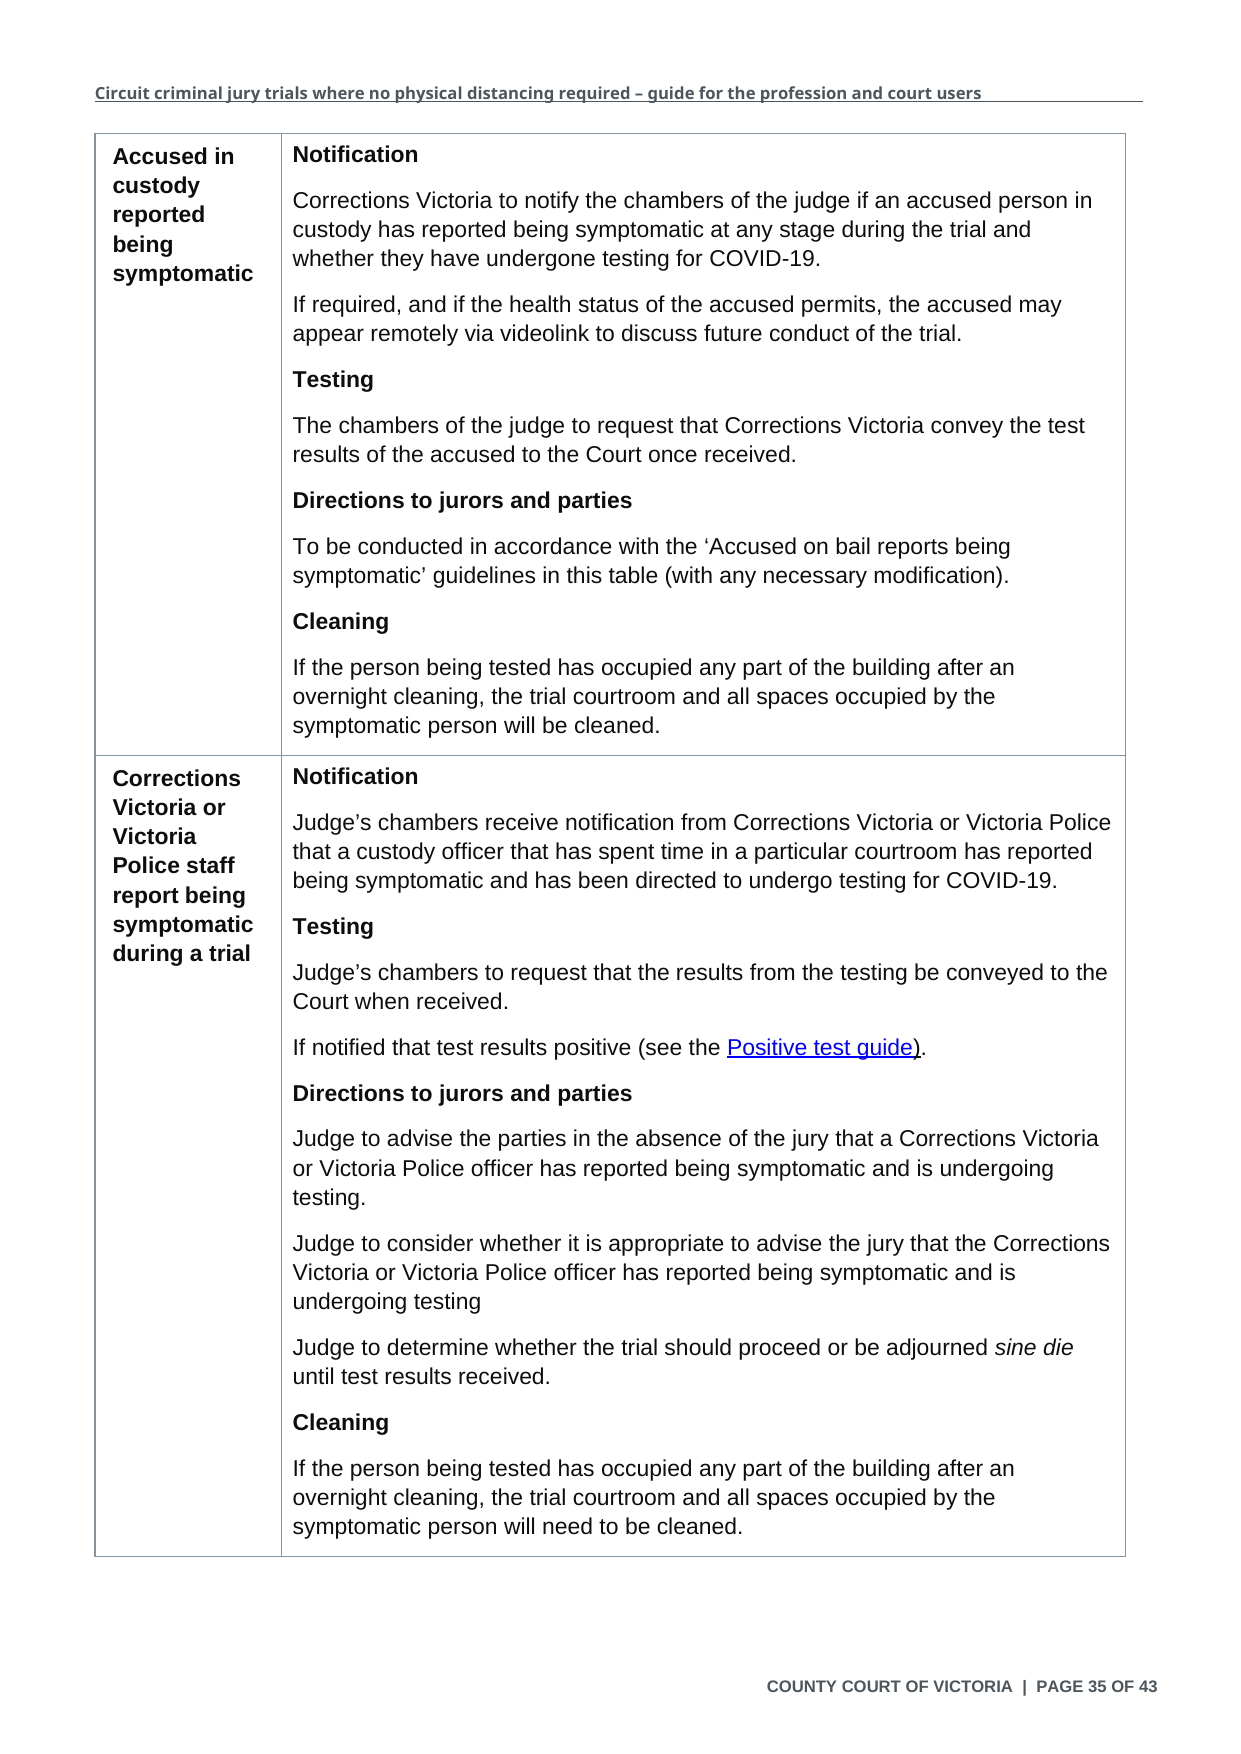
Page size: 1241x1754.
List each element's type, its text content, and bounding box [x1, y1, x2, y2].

table_cell Accused in custody reported being symptomatic [96, 134, 281, 755]
table_cell Notification Judge’s chambers receive notification from Corrections Victoria or Victoria Police that a custody officer that has spent time in a particular courtroom has reported being symptomatic and has been directed to undergo testing for COVID-19. Testing Judge’s chambers to request that the results from the testing be conveyed to the Court when received. If notified that test results positive (see the Positive test guide). Directions to jurors and parties Judge to advise the parties in the absence of the jury that a Corrections Victoria or Victoria Police officer has reported being symptomatic and is undergoing testing. Judge to consider whether it is appropriate to advise the jury that the Corrections Victoria or Victoria Police officer has reported being symptomatic and is undergoing testing Judge to determine whether the trial should proceed or be adjourned sine die until test results received. Cleaning If the person being tested has occupied any part of the building after an overnight cleaning, the trial courtroom and all spaces occupied by the symptomatic person will need to be cleaned. [282, 756, 1125, 1556]
table_cell Corrections Victoria or Victoria Police staff report being symptomatic during a trial [96, 756, 281, 1556]
table_cell Notification Corrections Victoria to notify the chambers of the judge if an accused person in custody has reported being symptomatic at any stage during the trial and whether they have undergone testing for COVID-19. If required, and if the health status of the accused permits, the accused may appear remotely via videolink to discuss future conduct of the trial. Testing The chambers of the judge to request that Corrections Victoria convey the test results of the accused to the Court once received. Directions to jurors and parties To be conducted in accordance with the ‘Accused on bail reports being symptomatic’ guidelines in this table (with any necessary modification). Cleaning If the person being tested has occupied any part of the building after an overnight cleaning, the trial courtroom and all spaces occupied by the symptomatic person will be cleaned. [282, 134, 1125, 755]
